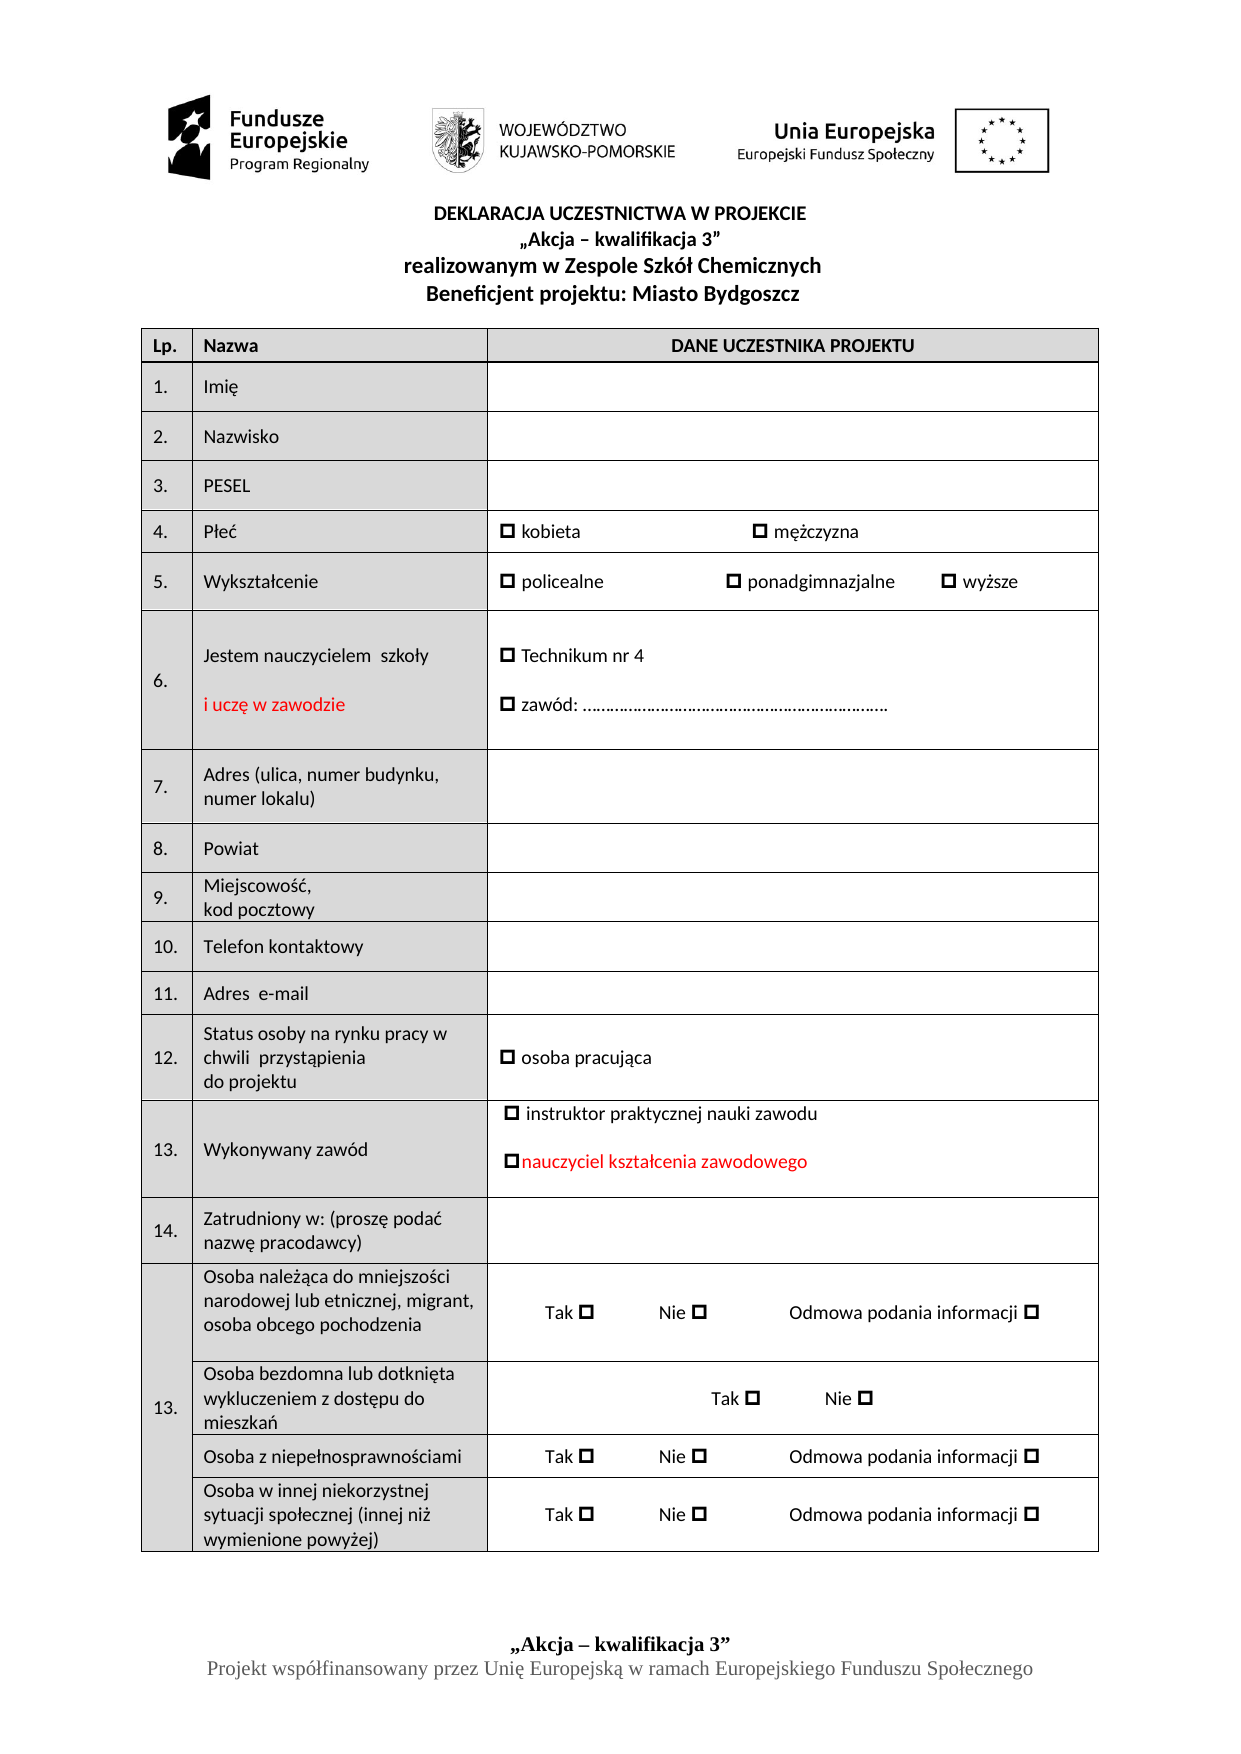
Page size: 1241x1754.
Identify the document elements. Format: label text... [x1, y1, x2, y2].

table_cell Powiat [193, 824, 487, 872]
table_cell [488, 1198, 1098, 1263]
table_header Lp. [142, 329, 192, 361]
table_cell 14. [142, 1198, 192, 1263]
table_cell kobieta mężczyzna [488, 511, 1098, 552]
table_cell Jestem nauczycielem szkoły i uczę w zawodzie [193, 611, 487, 749]
table_cell 4. [142, 511, 192, 552]
text „Akcja – kwalifikacja 3” [148, 226, 1093, 251]
table_cell [488, 922, 1098, 971]
table_cell [488, 750, 1098, 822]
table_cell 1. [142, 363, 192, 411]
picture [147, 73, 1070, 201]
table_cell [488, 461, 1098, 509]
table_cell 13. [142, 1264, 192, 1551]
table_cell Wykształcenie [193, 553, 487, 609]
table_cell Tak Nie Odmowa podania informacji [488, 1264, 1098, 1361]
table_cell Telefon kontaktowy [193, 922, 487, 971]
text realizowanym w Zespole Szkół Chemicznych [133, 251, 1093, 279]
table_cell 12. [142, 1015, 192, 1099]
table_cell 8. [142, 824, 192, 872]
table_cell Zatrudniony w: (proszę podać nazwę pracodawcy) [193, 1198, 487, 1263]
text Beneficjent projektu: Miasto Bydgoszcz [133, 279, 1093, 307]
table_cell [488, 873, 1098, 921]
table_cell Status osoby na rynku pracy w chwili przystąpienia do projektu [193, 1015, 487, 1099]
table_cell 5. [142, 553, 192, 609]
table_cell Imię [193, 363, 487, 411]
table_cell instruktor praktycznej nauki zawodu nauczyciel kształcenia zawodowego [488, 1101, 1098, 1197]
table_cell Adres e-mail [193, 972, 487, 1014]
table_cell 7. [142, 750, 192, 822]
text DEKLARACJA UCZESTNICTWA W PROJEKCIE [148, 200, 1093, 226]
table_cell policealne ponadgimnazjalne wyższe [488, 553, 1098, 609]
table_cell 3. [142, 461, 192, 509]
table_cell Adres (ulica, numer budynku, numer lokalu) [193, 750, 487, 822]
table_cell 6. [142, 611, 192, 749]
table_cell Nazwisko [193, 412, 487, 460]
table_cell Osoba w innej niekorzystnej sytuacji społecznej (innej niż wymienione powyżej) [193, 1478, 487, 1551]
table_cell PESEL [193, 461, 487, 509]
table_cell Tak Nie [488, 1362, 1098, 1434]
table_header DANE UCZESTNIKA PROJEKTU [488, 329, 1098, 361]
table_cell [488, 824, 1098, 872]
table_cell Miejscowość, kod pocztowy [193, 873, 487, 921]
table_cell Płeć [193, 511, 487, 552]
table_header Nazwa [193, 329, 487, 361]
table_cell 11. [142, 972, 192, 1014]
table_cell [488, 363, 1098, 411]
table_cell [488, 972, 1098, 1014]
table_cell Osoba z niepełnosprawnościami [193, 1435, 487, 1477]
table_cell [488, 412, 1098, 460]
table_cell Wykonywany zawód [193, 1101, 487, 1197]
table_cell Tak Nie Odmowa podania informacji [488, 1478, 1098, 1551]
table_cell Osoba należąca do mniejszości narodowej lub etnicznej, migrant, osoba obcego pochodzenia [193, 1264, 487, 1361]
table_cell 10. [142, 922, 192, 971]
table_cell 2. [142, 412, 192, 460]
table_cell 13. [142, 1101, 192, 1197]
table_cell 9. [142, 873, 192, 921]
table_cell Tak Nie Odmowa podania informacji [488, 1435, 1098, 1477]
table_cell Osoba bezdomna lub dotknięta wykluczeniem z dostępu do mieszkań [193, 1362, 487, 1434]
table_cell Technikum nr 4 zawód: …………………………………………………………. [488, 611, 1098, 749]
table_cell osoba pracująca [488, 1015, 1098, 1099]
